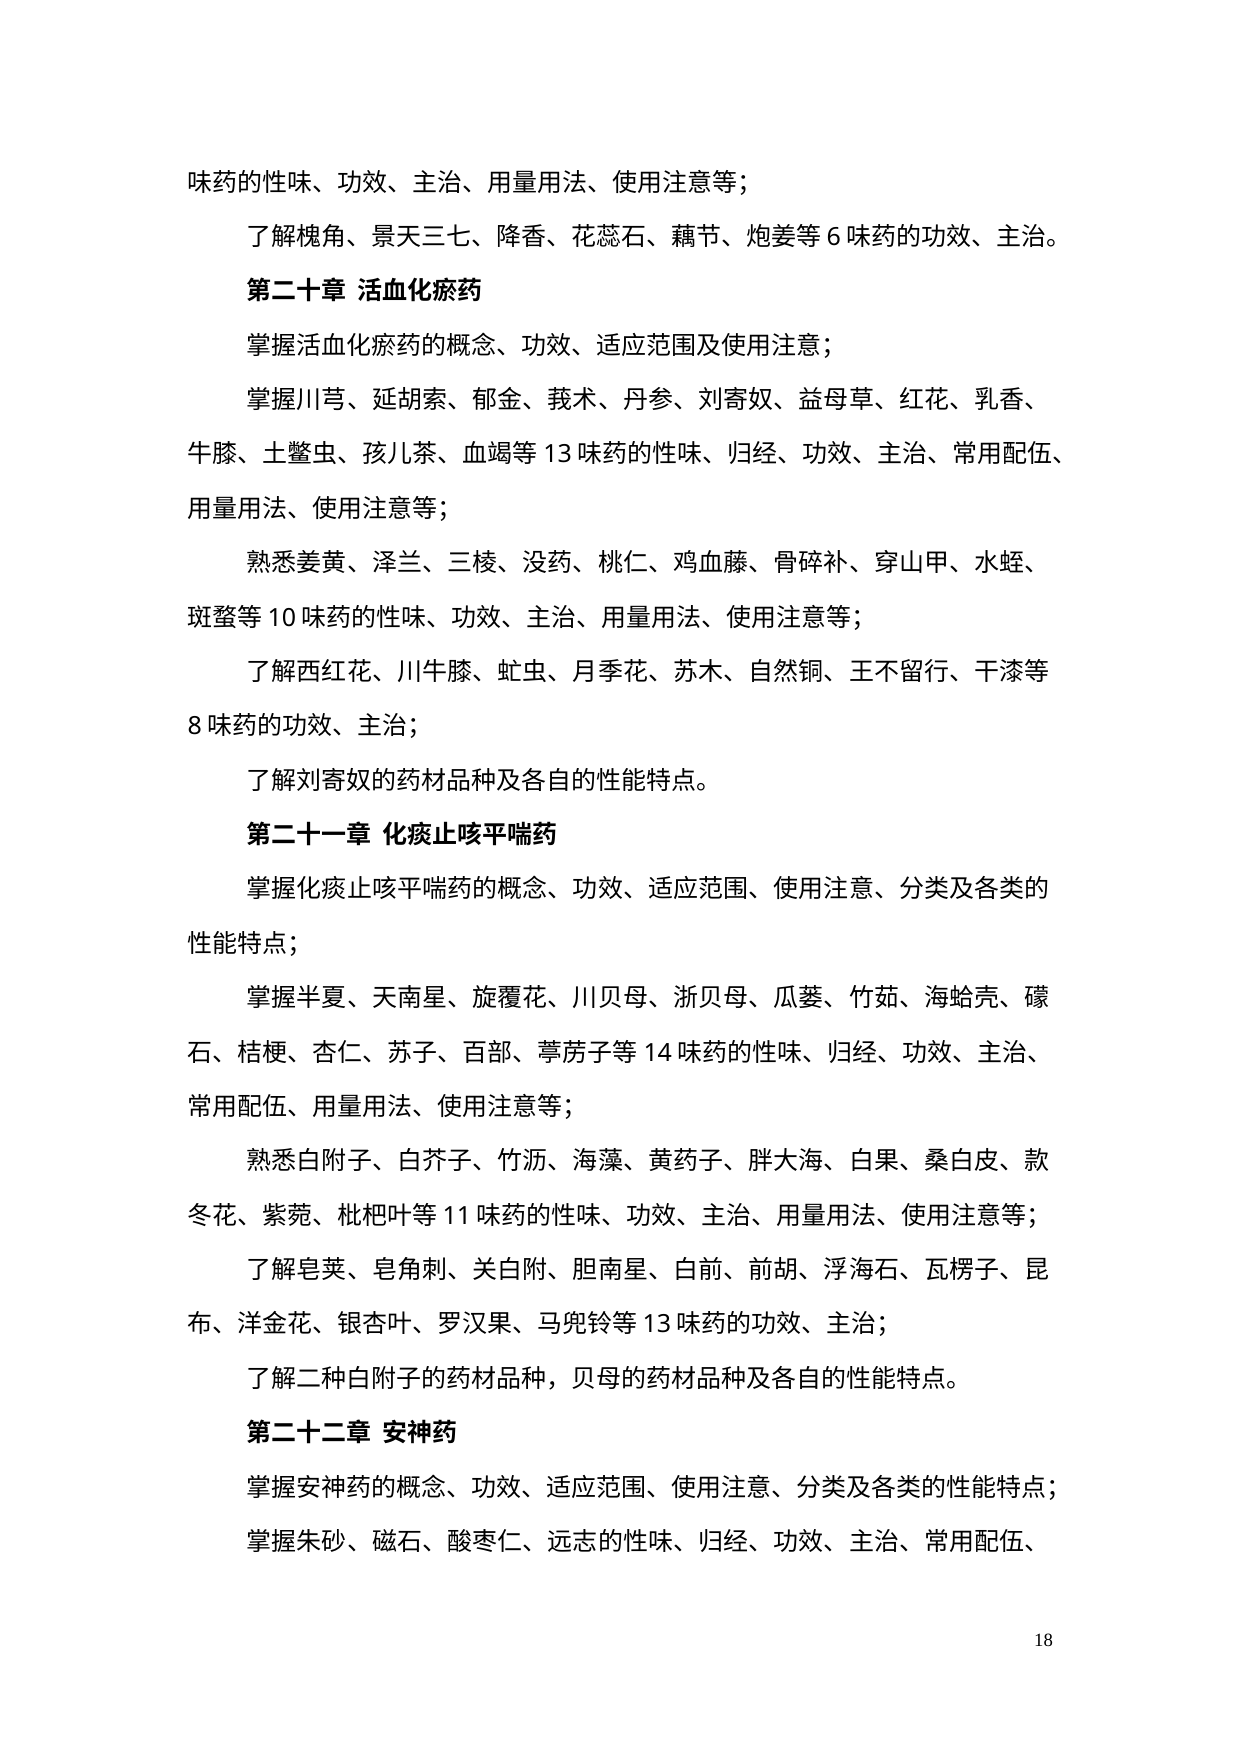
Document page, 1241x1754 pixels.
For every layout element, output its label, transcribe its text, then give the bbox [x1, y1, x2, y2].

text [187, 162, 1053, 198]
text 掌握活血化瘀药的概念、功效、适应范围及使用注意； [187, 325, 1053, 361]
text 掌握半夏、天南星、旋覆花、川贝母、浙贝母、瓜蒌、竹茹、海蛤壳、礞石、桔梗、杏仁、苏子、百部、葶苈子等14味药的性味、归经、功效、主治、常用配伍、用量用法、使用注意等； [187, 978, 1053, 1123]
text 了解皂荚、皂角刺、关白附、胆南星、白前、前胡、浮海石、瓦楞子、昆布、洋金花、银杏叶、罗汉果、马兜铃等13味药的功效、主治； [187, 1249, 1053, 1340]
text 掌握川芎、延胡索、郁金、莪术、丹参、刘寄奴、益母草、红花、乳香、牛膝、土鳖虫、孩儿茶、血竭等13味药的性味、归经、功效、主治、常用配伍、用量用法、使用注意等； [187, 379, 1053, 524]
text 第二十一章 化痰止咳平喘药 [246, 814, 1053, 851]
text 掌握安神药的概念、功效、适应范围、使用注意、分类及各类的性能特点； [187, 1467, 1053, 1503]
text 了解二种白附子的药材品种，贝母的药材品种及各自的性能特点。 [187, 1358, 1053, 1394]
text 第二十二章 安神药 [246, 1413, 1053, 1449]
text 了解西红花、川牛膝、虻虫、月季花、苏木、自然铜、王不留行、干漆等8味药的功效、主治； [187, 651, 1053, 742]
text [187, 1521, 1053, 1558]
text 熟悉姜黄、泽兰、三棱、没药、桃仁、鸡血藤、骨碎补、穿山甲、水蛭、斑蝥等10味药的性味、功效、主治、用量用法、使用注意等； [187, 543, 1053, 633]
text 第二十章 活血化瘀药 [246, 271, 1053, 307]
text 掌握化痰止咳平喘药的概念、功效、适应范围、使用注意、分类及各类的性能特点； [187, 869, 1053, 959]
text 了解槐角、景天三七、降香、花蕊石、藕节、炮姜等6味药的功效、主治。 [187, 216, 1053, 253]
text 了解刘寄奴的药材品种及各自的性能特点。 [187, 760, 1053, 796]
text 熟悉白附子、白芥子、竹沥、海藻、黄药子、胖大海、白果、桑白皮、款冬花、紫菀、枇杷叶等11味药的性味、功效、主治、用量用法、使用注意等； [187, 1141, 1053, 1231]
